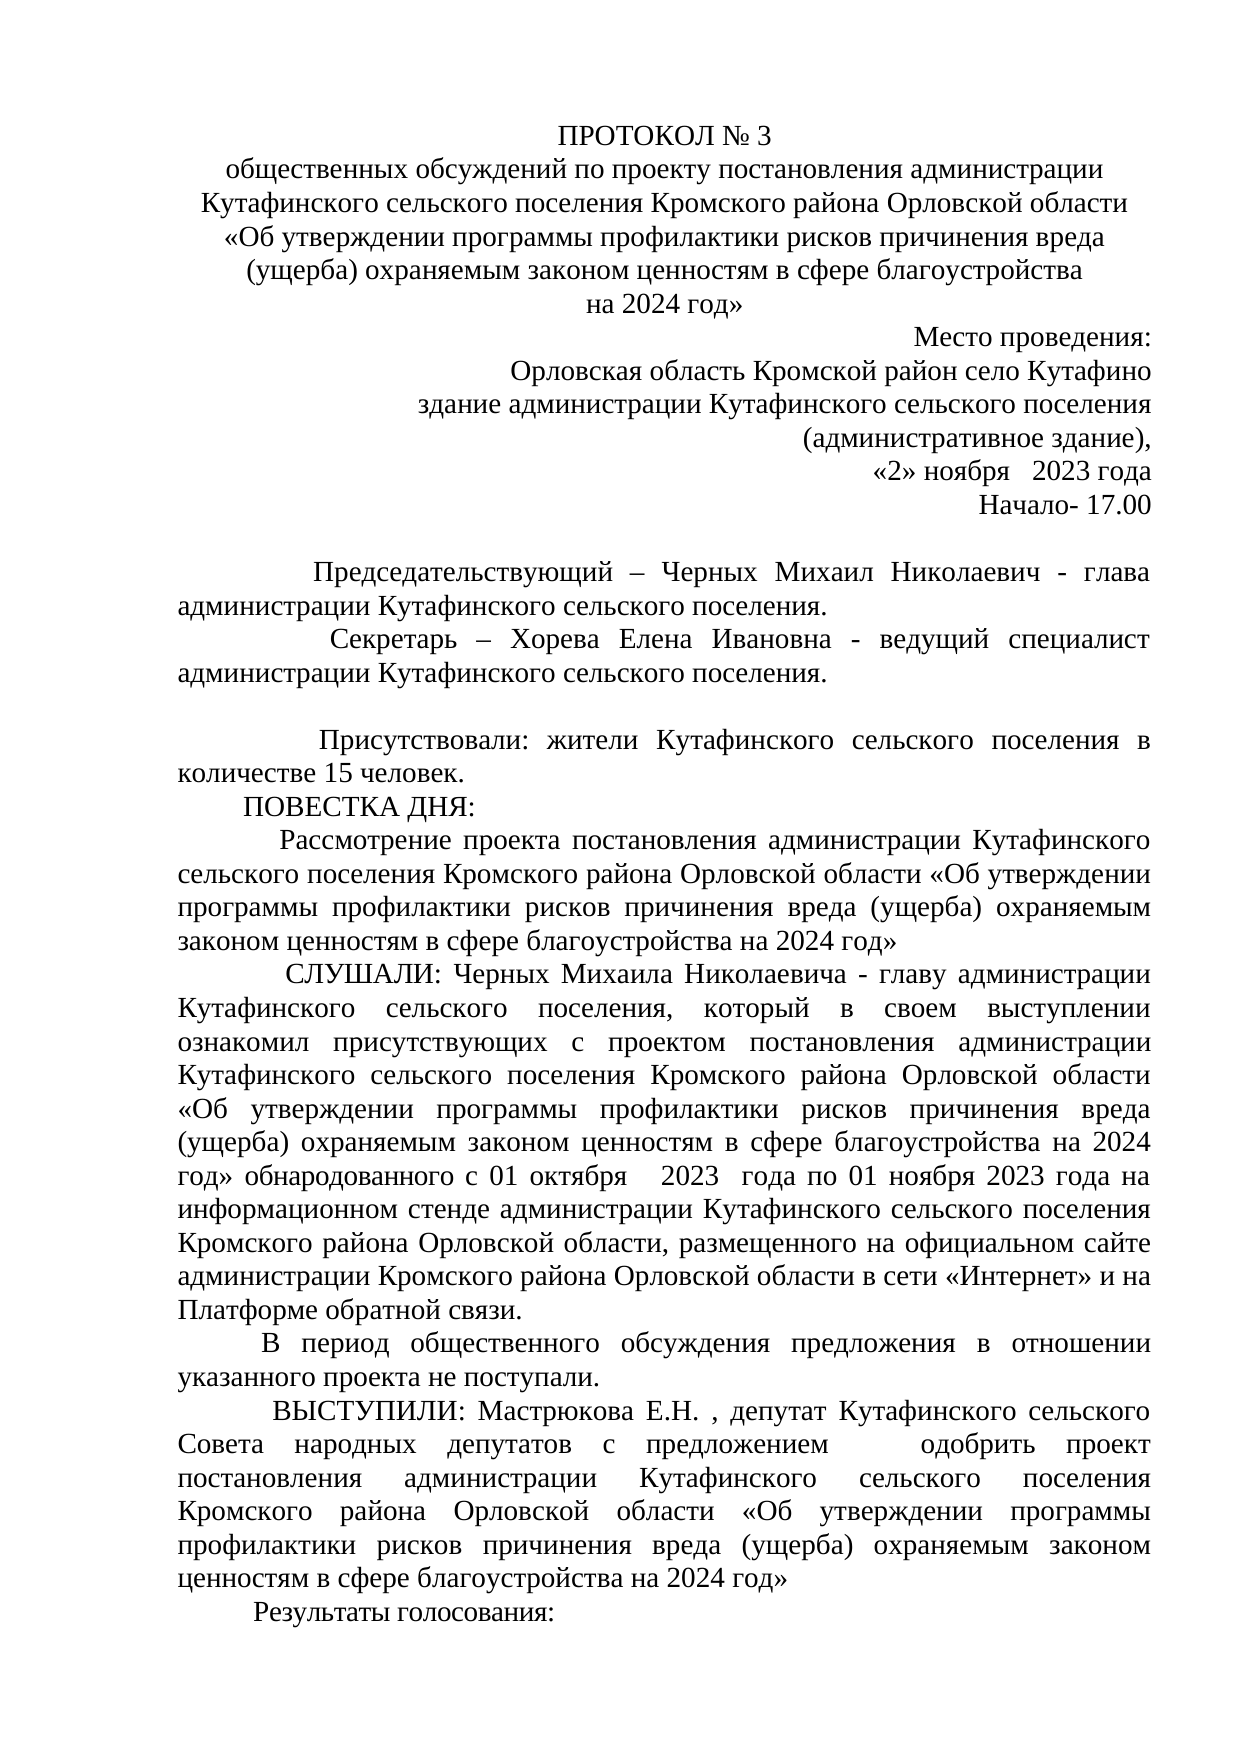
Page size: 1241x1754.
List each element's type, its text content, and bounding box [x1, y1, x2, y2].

text Секретарь – Хорева Елена Ивановна - ведущий специалист администрации Кутафинского сельского поселения. [177, 621, 1152, 688]
text В период общественного обсуждения предложения в отношении указанного проекта не поступали. [177, 1326, 1152, 1393]
text Рассмотрение проекта постановления администрации Кутафинского сельского поселения Кромского района Орловской области «Об утверждении программы профилактики рисков причинения вреда (ущерба) охраняемым законом ценностям в сфере благоустройства на 2024 год» [177, 822, 1152, 957]
text ВЫСТУПИЛИ: Мастрюкова Е.Н. , депутат Кутафинского сельского Совета народных депутатов с предложением одобрить проект постановления администрации Кутафинского сельского поселения Кромского района Орловской области «Об утверждении программы профилактики рисков причинения вреда (ущерба) охраняемым законом ценностям в сфере благоустройства на 2024 год» [177, 1393, 1152, 1594]
text СЛУШАЛИ: Черных Михаила Николаевича - главу администрации Кутафинского сельского поселения, который в своем выступлении ознакомил присутствующих с проектом постановления администрации Кутафинского сельского поселения Кромского района Орловской области «Об утверждении программы профилактики рисков причинения вреда (ущерба) охраняемым законом ценностям в сфере благоустройства на 2024 год» обнародованного с 01 октября 2023 года по 01 ноября 2023 года на информационном стенде администрации Кутафинского сельского поселения Кромского района Орловской области, размещенного на официальном сайте администрации Кромского района Орловской области в сети «Интернет» и на Платформе обратной связи. [177, 957, 1152, 1326]
text общественных обсуждений по проекту постановления администрации Кутафинского сельского поселения Кромского района Орловской области «Об утверждении программы профилактики рисков причинения вреда (ущерба) охраняемым законом ценностям в сфере благоустройства [177, 152, 1152, 286]
text Орловская область Кромской район село Кутафино [177, 353, 1152, 386]
text Результаты голосования: [177, 1594, 1152, 1627]
text ПРОТОКОЛ № 3 [177, 118, 1152, 152]
text ПОВЕСТКА ДНЯ: [177, 789, 1152, 822]
text «2» ноября 2023 года [177, 453, 1152, 487]
text Начало- 17.00 [177, 487, 1152, 521]
text Присутствовали: жители Кутафинского сельского поселения в количестве 15 человек. [177, 722, 1152, 789]
text Место проведения: [177, 319, 1152, 353]
text на 2024 год» [177, 286, 1152, 319]
text Председательствующий – Черных Михаил Николаевич - глава администрации Кутафинского сельского поселения. [177, 554, 1152, 621]
text здание администрации Кутафинского сельского поселения (административное здание), [177, 386, 1152, 453]
